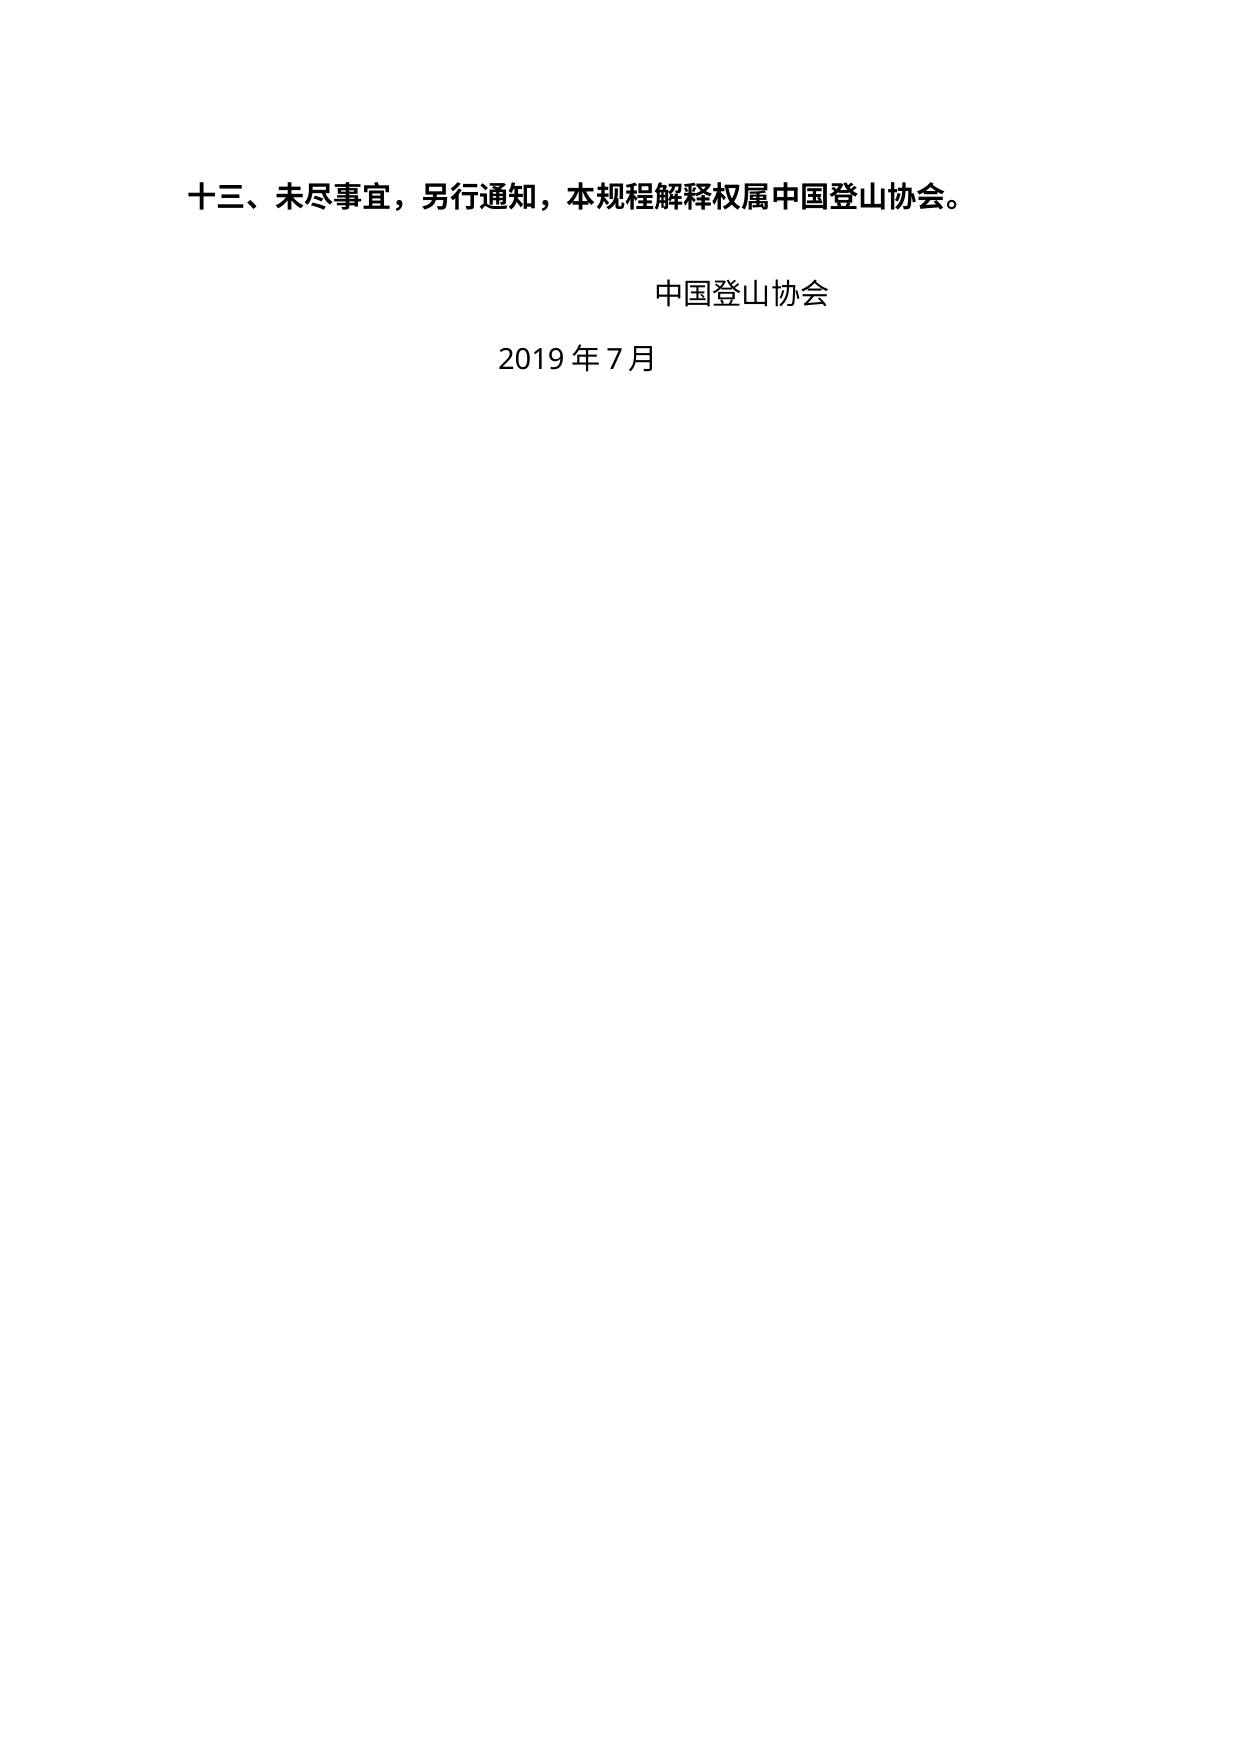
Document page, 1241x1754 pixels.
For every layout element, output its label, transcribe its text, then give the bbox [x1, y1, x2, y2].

text 2019年7月 [187, 324, 1053, 389]
text 十三、未尽事宜，另行通知，本规程解释权属中国登山协会。 [187, 162, 1053, 227]
text 中国登山协会 [187, 259, 1053, 324]
